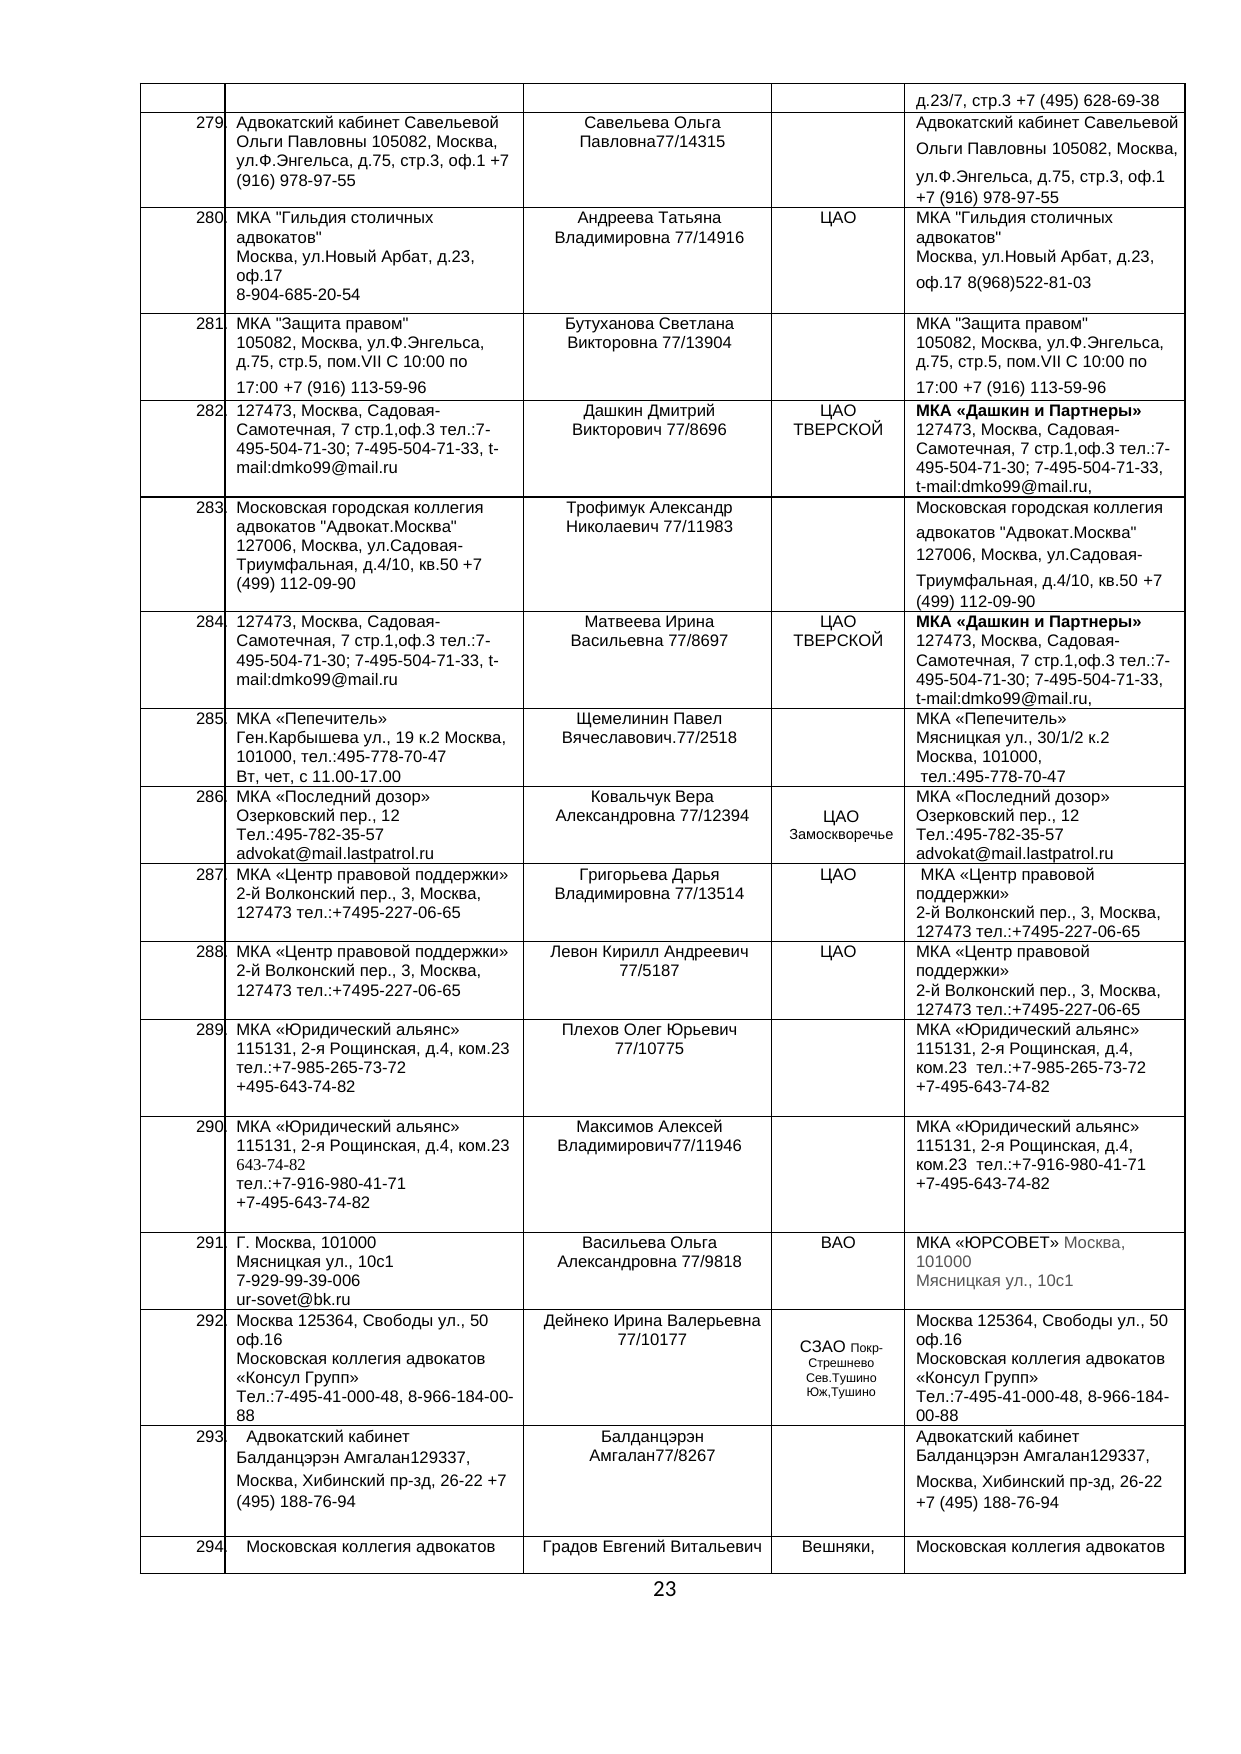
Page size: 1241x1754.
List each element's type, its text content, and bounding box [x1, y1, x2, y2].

table_cell Московская городская коллегия адвокатов "Адвокат.Москва" 127006, Москва, ул.Садовая-Триумфальная, д.4/10, кв.50 +7 (499) 112-09-90 [226, 498, 523, 611]
table_cell ЦАО Замоскворечье [772, 787, 904, 863]
table_cell МКА «Дашкин и Партнеры» 127473, Москва, Садовая-Самотечная, 7 стр.1,оф.3 тел.:7-495-504-71-30; 7-495-504-71-33, t-mail:dmko99@mail.ru, [905, 612, 1184, 708]
table_cell [772, 1426, 904, 1536]
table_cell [772, 1537, 904, 1573]
table_cell [141, 1310, 224, 1425]
table_cell Адвокатский кабинет Балданцэрэн Амгалан129337, Москва, Хибинский пр-зд, 26-22 +7 (495) 188-76-94 [226, 1426, 523, 1536]
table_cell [524, 84, 771, 112]
table_cell Максимов Алексей Владимирович77/11946 [524, 1117, 771, 1232]
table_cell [226, 1537, 523, 1573]
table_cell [226, 84, 523, 112]
table_cell [141, 84, 224, 112]
table_cell [772, 314, 904, 399]
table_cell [905, 84, 1184, 112]
table_cell МКА «ЮРСОВЕТ» Москва, 101000 Мясницкая ул., 10с1 [905, 1233, 1184, 1309]
table_cell МКА «Центр правовой поддержки» 2-й Волконский пер., 3, Москва, 127473 тел.:+7495-227-06-65 [905, 864, 1184, 941]
table_cell [772, 498, 904, 611]
table_cell МКА «Центр правовой поддержки» 2-й Волконский пер., 3, Москва, 127473 тел.:+7495-227-06-65 [905, 942, 1184, 1019]
table_cell МКА «Юридический альянс» 115131, 2-я Рощинская, д.4, ком.23 тел.:+7-916-980-41-71 +7-495-643-74-82 [905, 1117, 1184, 1232]
table_cell МКА «Пепечитель» Ген.Карбышева ул., 19 к.2 Москва, 101000, тел.:495-778-70-47 Вт, чет, с 11.00-17.00 [226, 709, 523, 786]
table_cell [141, 1020, 224, 1116]
table_cell Трофимук Александр Николаевич 77/11983 [524, 498, 771, 611]
table_cell [141, 942, 224, 1019]
table_cell Бутуханова Светлана Викторовна 77/13904 [524, 314, 771, 399]
table_cell Московская городская коллегия адвокатов "Адвокат.Москва" 127006, Москва, ул.Садовая-Триумфальная, д.4/10, кв.50 +7 (499) 112-09-90 [905, 498, 1184, 611]
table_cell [905, 1537, 1184, 1573]
table_cell 127473, Москва, Садовая-Самотечная, 7 стр.1,оф.3 тел.:7-495-504-71-30; 7-495-504-71-33, t-mail:dmko99@mail.ru [226, 401, 523, 496]
table_cell Москва 125364, Свободы ул., 50 оф.16 Московская коллегия адвокатов «Консул Групп» Тел.:7-495-41-000-48, 8-966-184-00-88 [226, 1310, 523, 1425]
table_cell [141, 208, 224, 313]
table_cell [772, 113, 904, 207]
table_cell [141, 1117, 224, 1232]
table_cell [772, 709, 904, 786]
table_cell Ковальчук Вера Александровна 77/12394 [524, 787, 771, 863]
table_cell [141, 401, 224, 496]
table_cell [141, 1537, 224, 1573]
table_cell [141, 787, 224, 863]
table_cell Дашкин Дмитрий Викторович 77/8696 [524, 401, 771, 496]
table_cell 127473, Москва, Садовая-Самотечная, 7 стр.1,оф.3 тел.:7-495-504-71-30; 7-495-504-71-33, t-mail:dmko99@mail.ru [226, 612, 523, 708]
table_cell [141, 612, 224, 708]
table_cell ЦАО [772, 864, 904, 941]
table_cell Матвеева Ирина Васильевна 77/8697 [524, 612, 771, 708]
table_cell Балданцэрэн Амгалан77/8267 [524, 1426, 771, 1536]
table_cell [141, 498, 224, 611]
table_cell МКА «Центр правовой поддержки» 2-й Волконский пер., 3, Москва, 127473 тел.:+7495-227-06-65 [226, 864, 523, 941]
table_cell МКА "Защита правом" 105082, Москва, ул.Ф.Энгельса, д.75, стр.5, пом.VII С 10:00 по 17:00 +7 (916) 113-59-96 [226, 314, 523, 399]
table_cell Плехов Олег Юрьевич 77/10775 [524, 1020, 771, 1116]
table_cell МКА "Гильдия столичных адвокатов" Москва, ул.Новый Арбат, д.23, оф.17 8-904-685-20-54 [226, 208, 523, 313]
table_cell СЗАО Покр-Стрешнево Сев.Тушино Юж,Тушино [772, 1310, 904, 1425]
table_cell ЦАО [772, 208, 904, 313]
table_cell Дейнеко Ирина Валерьевна 77/10177 [524, 1310, 771, 1425]
table_cell Андреева Татьяна Владимировна 77/14916 [524, 208, 771, 313]
table_cell [141, 113, 224, 207]
table_cell МКА «Юридический альянс» 115131, 2-я Рощинская, д.4, ком.23 тел.:+7-985-265-73-72 +495-643-74-82 [226, 1020, 523, 1116]
table_cell Щемелинин Павел Вячеславович.77/2518 [524, 709, 771, 786]
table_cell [524, 1537, 771, 1573]
table_cell [141, 864, 224, 941]
table_cell МКА «Последний дозор» Озерковский пер., 12 Тел.:495-782-35-57 advokat@mail.lastpatrol.ru [226, 787, 523, 863]
table_cell ЦАО ТВЕРСКОЙ [772, 612, 904, 708]
table_cell Васильева Ольга Александровна 77/9818 [524, 1233, 771, 1309]
table_cell Адвокатский кабинет Балданцэрэн Амгалан129337, Москва, Хибинский пр-зд, 26-22 +7 (495) 188-76-94 [905, 1426, 1184, 1536]
table_cell ВАО [772, 1233, 904, 1309]
table_cell Адвокатский кабинет Савельевой Ольги Павловны 105082, Москва, ул.Ф.Энгельса, д.75, стр.3, оф.1 +7 (916) 978-97-55 [905, 113, 1184, 207]
table_cell МКА «Юридический альянс» 115131, 2-я Рощинская, д.4, ком.23 тел.:+7-985-265-73-72 +7-495-643-74-82 [905, 1020, 1184, 1116]
table_cell МКА "Гильдия столичных адвокатов" Москва, ул.Новый Арбат, д.23, оф.17 8(968)522-81-03 [905, 208, 1184, 313]
table_cell МКА «Центр правовой поддержки» 2-й Волконский пер., 3, Москва, 127473 тел.:+7495-227-06-65 [226, 942, 523, 1019]
table_cell МКА «Дашкин и Партнеры» 127473, Москва, Садовая-Самотечная, 7 стр.1,оф.3 тел.:7-495-504-71-30; 7-495-504-71-33, t-mail:dmko99@mail.ru, [905, 401, 1184, 496]
table_cell МКА "Защита правом" 105082, Москва, ул.Ф.Энгельса, д.75, стр.5, пом.VII С 10:00 по 17:00 +7 (916) 113-59-96 [905, 314, 1184, 399]
table_cell [772, 1117, 904, 1232]
table_cell Григорьева Дарья Владимировна 77/13514 [524, 864, 771, 941]
table_cell Адвокатский кабинет Савельевой Ольги Павловны 105082, Москва, ул.Ф.Энгельса, д.75, стр.3, оф.1 +7 (916) 978-97-55 [226, 113, 523, 207]
table_cell [141, 1426, 224, 1536]
table_cell Москва 125364, Свободы ул., 50 оф.16 Московская коллегия адвокатов «Консул Групп» Тел.:7-495-41-000-48, 8-966-184-00-88 [905, 1310, 1184, 1425]
table_cell МКА «Пепечитель» Мясницкая ул., 30/1/2 к.2 Москва, 101000, тел.:495-778-70-47 [905, 709, 1184, 786]
table_cell [141, 314, 224, 399]
table_cell [772, 84, 904, 112]
table_cell [772, 1020, 904, 1116]
table_cell МКА «Юридический альянс» 115131, 2-я Рощинская, д.4, ком.23 643-74-82 тел.:+7-916-980-41-71 +7-495-643-74-82 [226, 1117, 523, 1232]
table_cell ЦАО ТВЕРСКОЙ [772, 401, 904, 496]
table_cell [141, 709, 224, 786]
table_cell Савельева Ольга Павловна77/14315 [524, 113, 771, 207]
table_cell МКА «Последний дозор» Озерковский пер., 12 Тел.:495-782-35-57 advokat@mail.lastpatrol.ru [905, 787, 1184, 863]
table_cell ЦАО [772, 942, 904, 1019]
table_cell Левон Кирилл Андреевич 77/5187 [524, 942, 771, 1019]
table_cell [141, 1233, 224, 1309]
table_cell Г. Москва, 101000 Мясницкая ул., 10с1 7-929-99-39-006 ur-sovet@bk.ru [226, 1233, 523, 1309]
